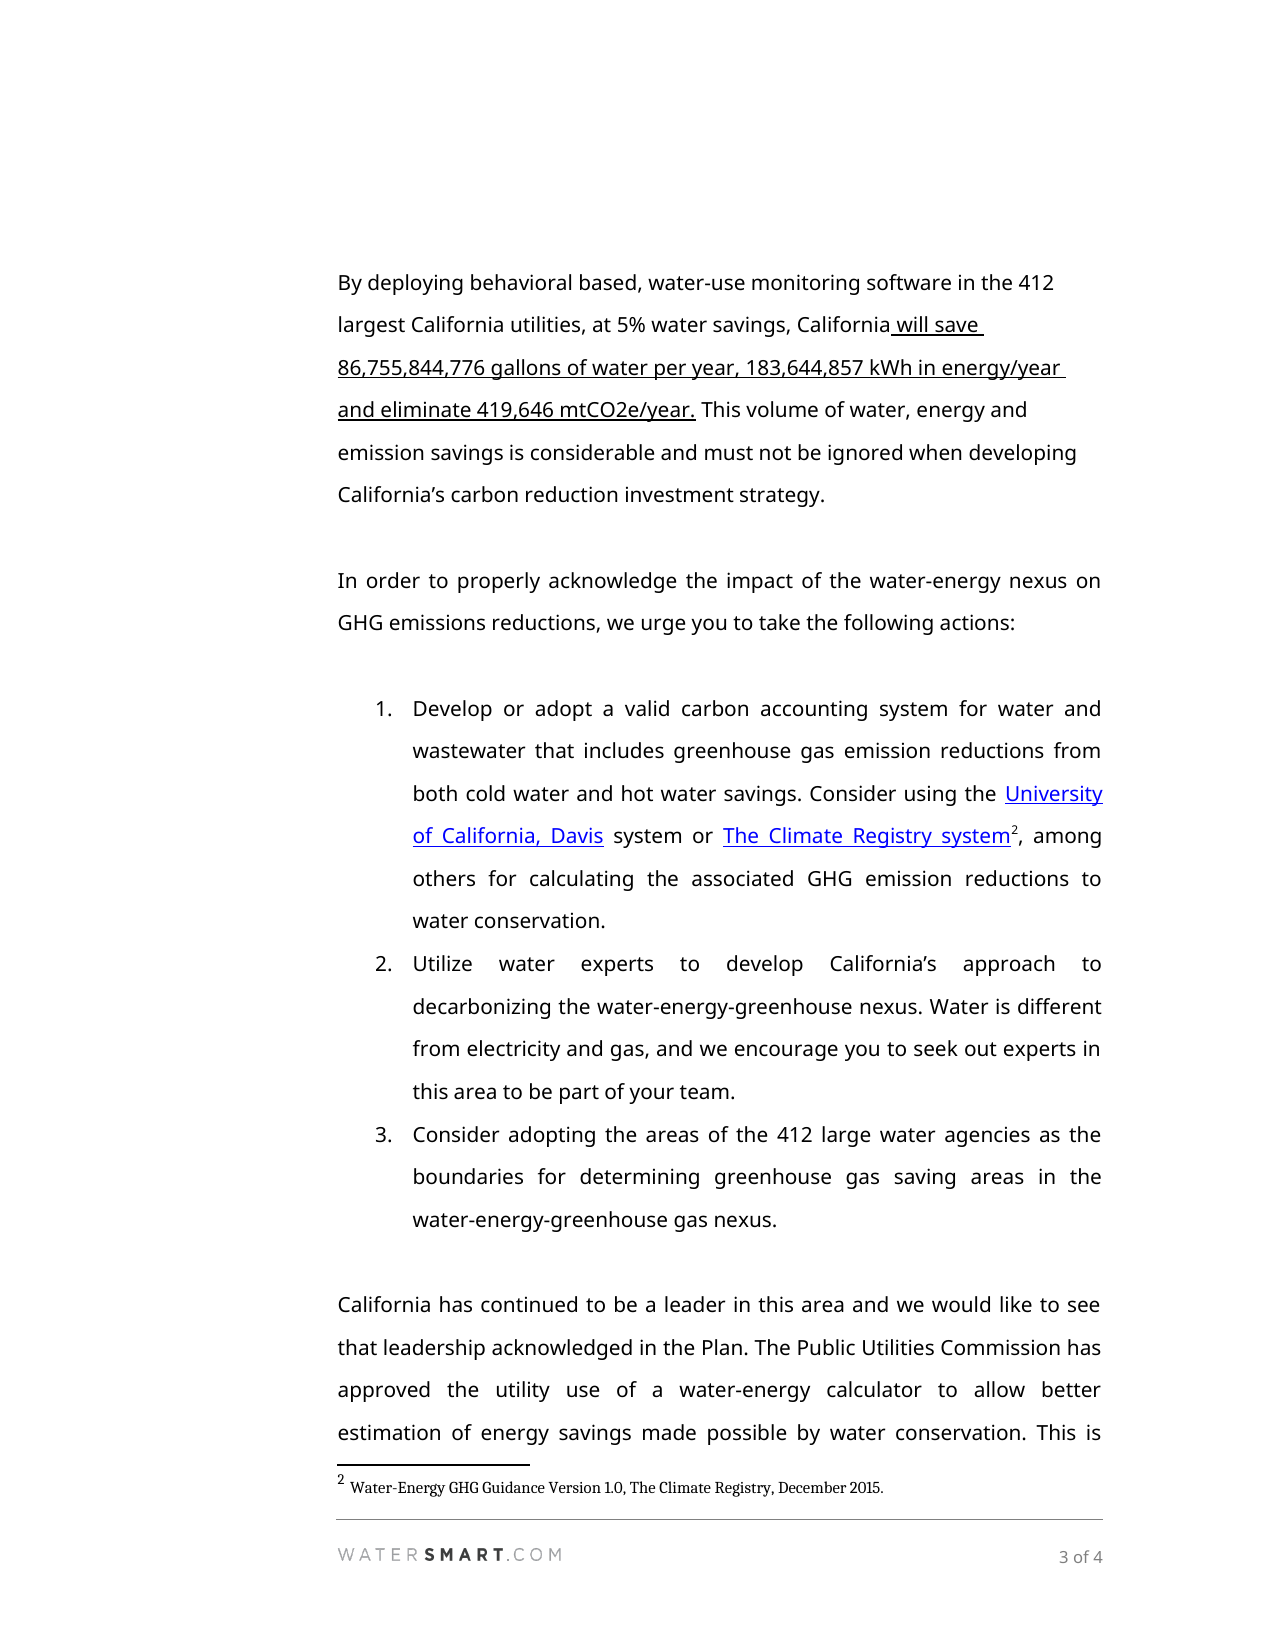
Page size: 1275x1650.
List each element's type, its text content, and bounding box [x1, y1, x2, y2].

list Consider adopting the areas of the 412 large water agencies as the boundaries for determining greenhouse gas saving areas in the water-energy-greenhouse gas nexus. [375, 1120, 1102, 1233]
text In order to properly acknowledge the impact of the water-energy nexus on GHG emissions reductions, we urge you to take the following actions: [337, 566, 1102, 637]
list Utilize water experts to develop California’s approach to decarbonizing the water-energy-greenhouse nexus. Water is different from electricity and gas, and we encourage you to seek out experts in this area to be part of your team. [375, 949, 1102, 1106]
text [337, 1290, 1102, 1446]
text By deploying behavioral based, water-use monitoring software in the 412 largest California utilities, at 5% water savings, California will save 86,755,844,776 gallons of water per year, 183,644,857 kWh in energy/year and eliminate 419,646 mtCO2e/year. This volume of water, energy and emission savings is considerable and must not be ignored when developing California’s carbon reduction investment strategy. [337, 268, 1102, 509]
list Develop or adopt a valid carbon accounting system for water and wastewater that includes greenhouse gas emission reductions from both cold water and hot water savings. Consider using the University of California, Davis system or The Climate Registry system, among others for calculating the associated GHG emission reductions to water conservation. [375, 694, 1102, 935]
